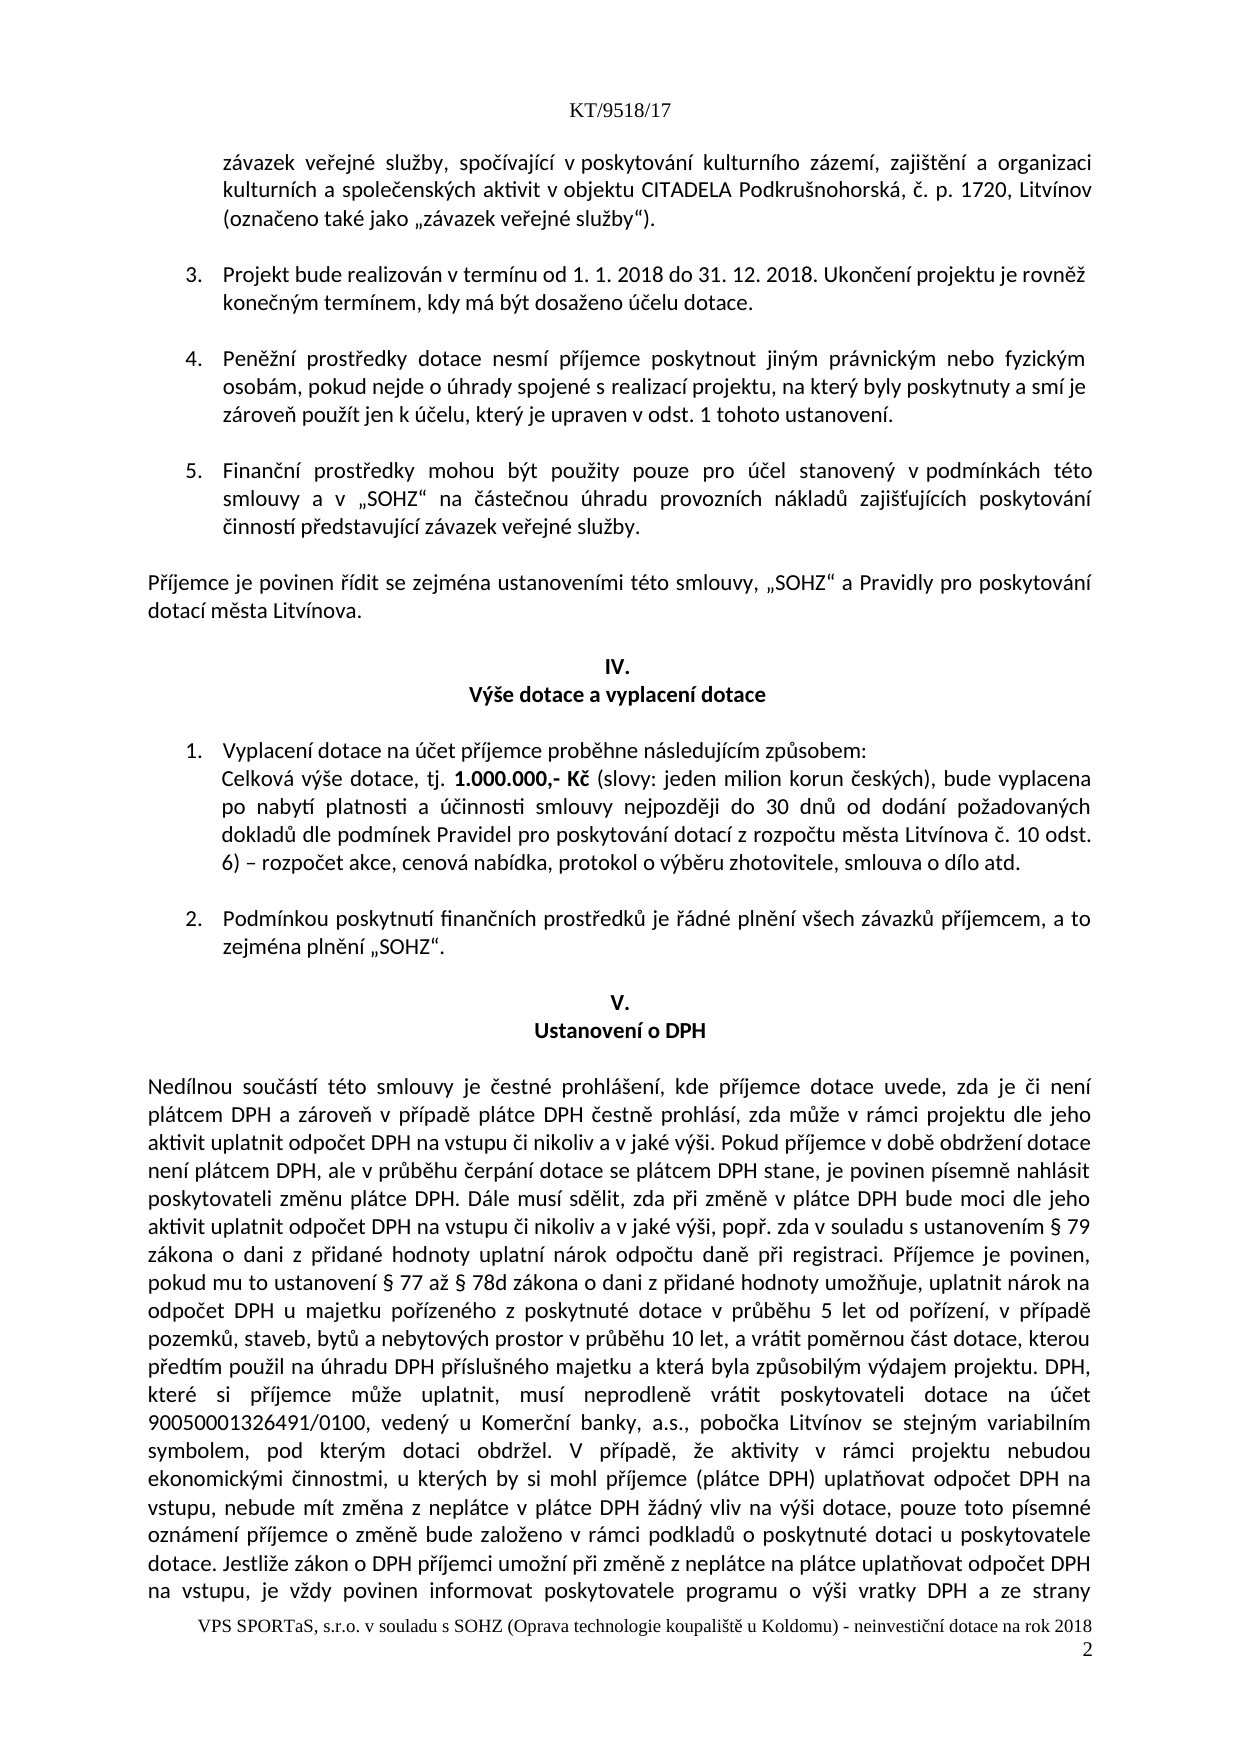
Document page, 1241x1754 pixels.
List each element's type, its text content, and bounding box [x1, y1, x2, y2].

text Příjemce je povinen řídit se zejména ustanoveními této smlouvy, „SOHZ“ a Pravidly pro poskytování dotací města Litvínova. [148, 568, 1093, 624]
text Celková výše dotace, tj. 1.000.000,- Kč (slovy: jeden milion korun českých), bude vyplacena po nabytí platnosti a účinnosti smlouvy nejpozději do 30 dnů od dodání požadovaných dokladů dle podmínek Pravidel pro poskytování dotací z rozpočtu města Litvínova č. 10 odst. 6) – rozpočet akce, cenová nabídka, protokol o výběru zhotovitele, smlouva o dílo atd. [221, 764, 1093, 876]
list Projekt bude realizován v termínu od 1. 1. 2018 do 31. 12. 2018. Ukončení projektu je rovněž konečným termínem, kdy má být dosaženo účelu dotace. [185, 260, 1087, 316]
list Vyplacení dotace na účet příjemce proběhne následujícím způsobem: [185, 736, 1087, 764]
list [185, 148, 1093, 232]
text Ustanovení o DPH [148, 1016, 1093, 1044]
list Podmínkou poskytnutí finančních prostředků je řádné plnění všech závazků příjemcem, a to zejména plnění „SOHZ“. [185, 904, 1093, 960]
text V. [148, 988, 1093, 1016]
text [148, 1072, 1093, 1605]
list Finanční prostředky mohou být použity pouze pro účel stanovený v podmínkách této smlouvy a v „SOHZ“ na částečnou úhradu provozních nákladů zajišťujících poskytování činností představující závazek veřejné služby. [185, 456, 1093, 540]
text IV. [148, 652, 1087, 680]
list Peněžní prostředky dotace nesmí příjemce poskytnout jiným právnickým nebo fyzickým osobám, pokud nejde o úhrady spojené s realizací projektu, na který byly poskytnuty a smí je zároveň použít jen k účelu, který je upraven v odst. 1 tohoto ustanovení. [185, 344, 1087, 428]
text Výše dotace a vyplacení dotace [148, 680, 1087, 708]
